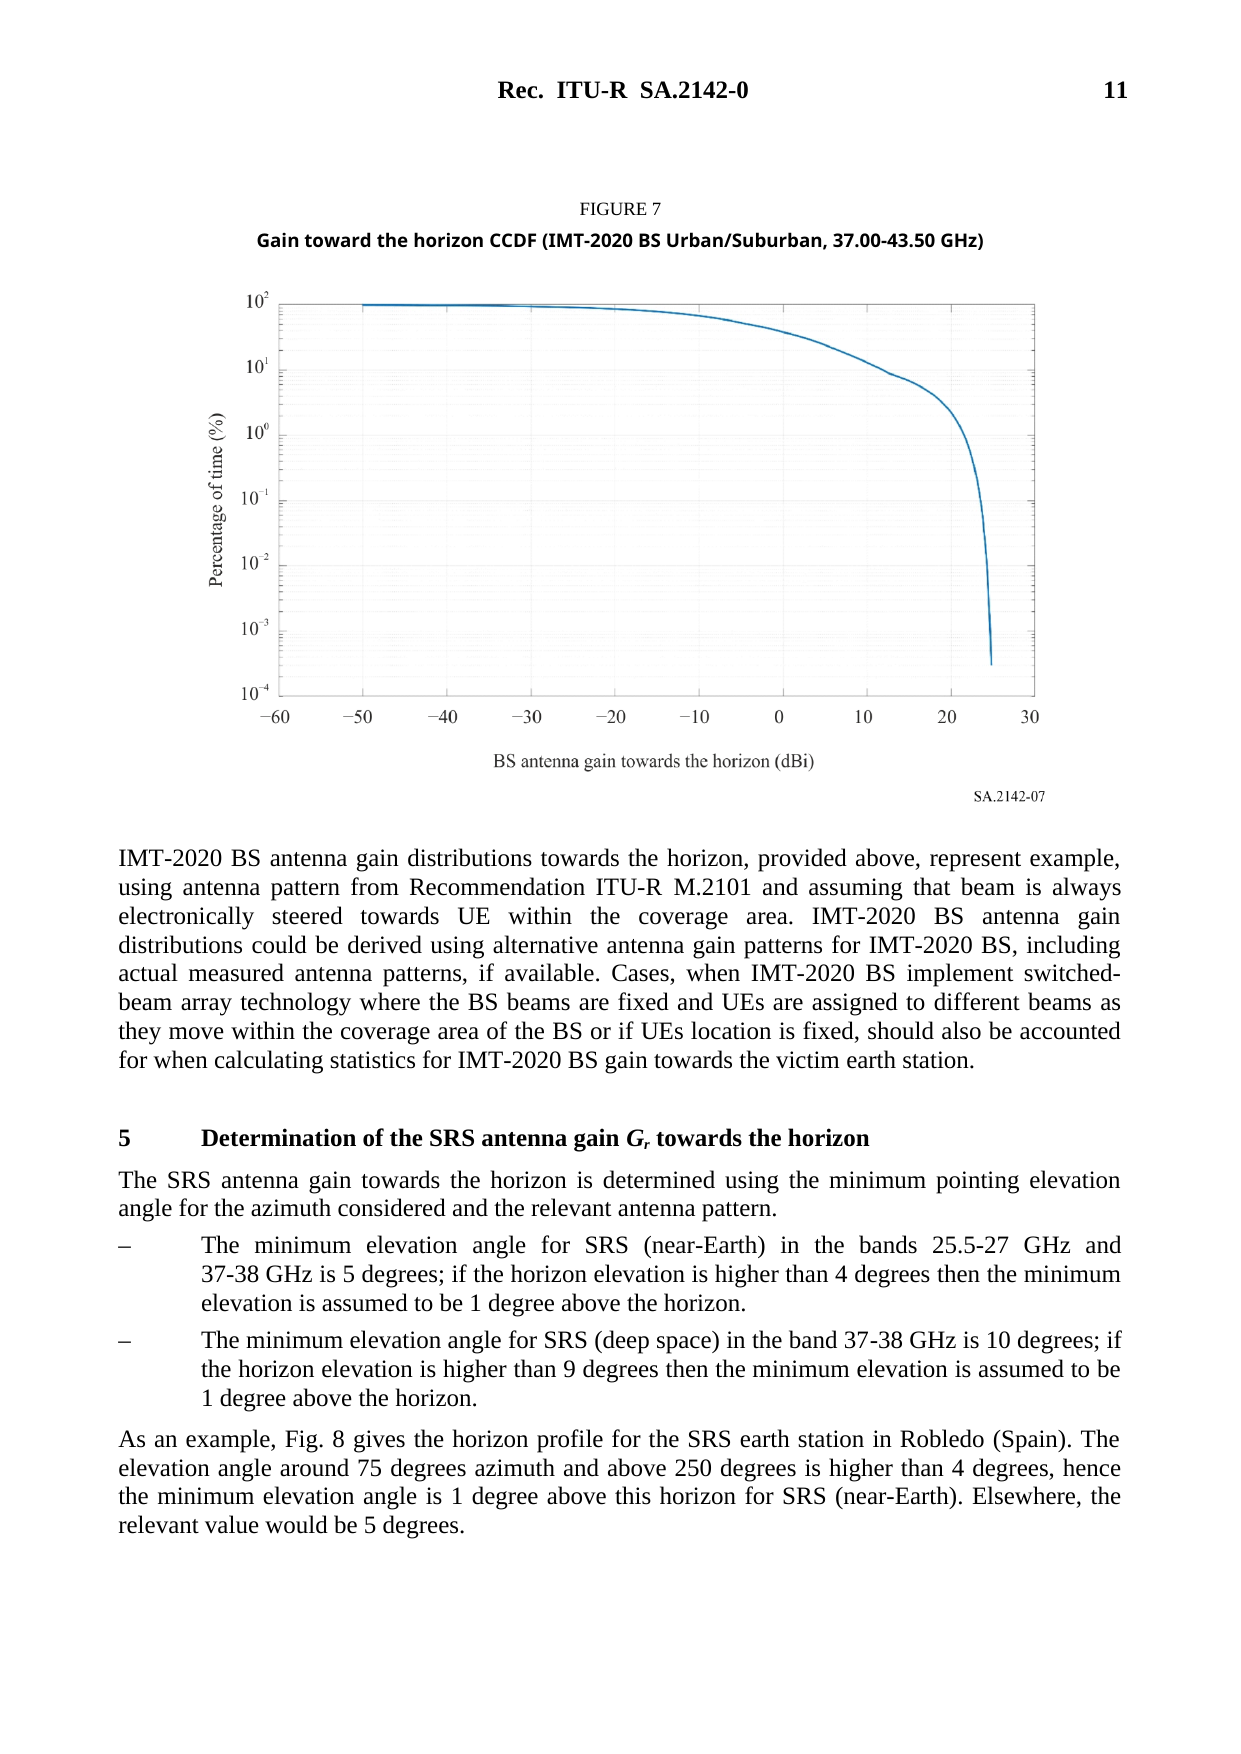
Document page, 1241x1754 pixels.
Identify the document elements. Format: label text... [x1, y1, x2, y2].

text The SRS antenna gain towards the horizon is determined using the minimum pointing elevation angle for the azimuth considered and the relevant antenna pattern. [118, 1165, 1122, 1222]
picture [180, 265, 1060, 811]
text – The minimum elevation angle for SRS (deep space) in the band 37-38 GHz is 10 degrees; if the horizon elevation is higher than 9 degrees then the minimum elevation is assumed to be 1 degree above the horizon. [118, 1325, 1122, 1411]
title Gain toward the horizon CCDF (IMT-2020 BS Urban/Suburban, 37.00-43.50 GHz) [118, 228, 1122, 253]
subtitle 5 Determination of the SRS antenna gain Gr towards the horizon [118, 1123, 1122, 1152]
text FIGURE 7 [118, 198, 1122, 219]
text As an example, Fig. 8 gives the horizon profile for the SRS earth station in Robledo (Spain). The elevation angle around 75 degrees azimuth and above 250 degrees is higher than 4 degrees, hence the minimum elevation angle is 1 degree above this horizon for SRS (near-Earth). Elsewhere, the relevant value would be 5 degrees. [118, 1424, 1122, 1539]
text – The minimum elevation angle for SRS (near-Earth) in the bands 25.5-27 GHz and 37-38 GHz is 5 degrees; if the horizon elevation is higher than 4 degrees then the minimum elevation is assumed to be 1 degree above the horizon. [118, 1231, 1122, 1317]
title IMT-2020 BS antenna gain distributions towards the horizon, provided above, represent example, using antenna pattern from Recommendation ITU-R M.2101 and assuming that beam is always electronically steered towards UE within the coverage area. IMT-2020 BS antenna gain distributions could be derived using alternative antenna gain patterns for IMT-2020 BS, including actual measured antenna patterns, if available. Cases, when IMT-2020 BS implement switched-beam array technology where the BS beams are fixed and UEs are assigned to different beams as they move within the coverage area of the BS or if UEs location is fixed, should also be accounted for when calculating statistics for IMT-2020 BS gain towards the victim earth station. [118, 843, 1122, 1073]
